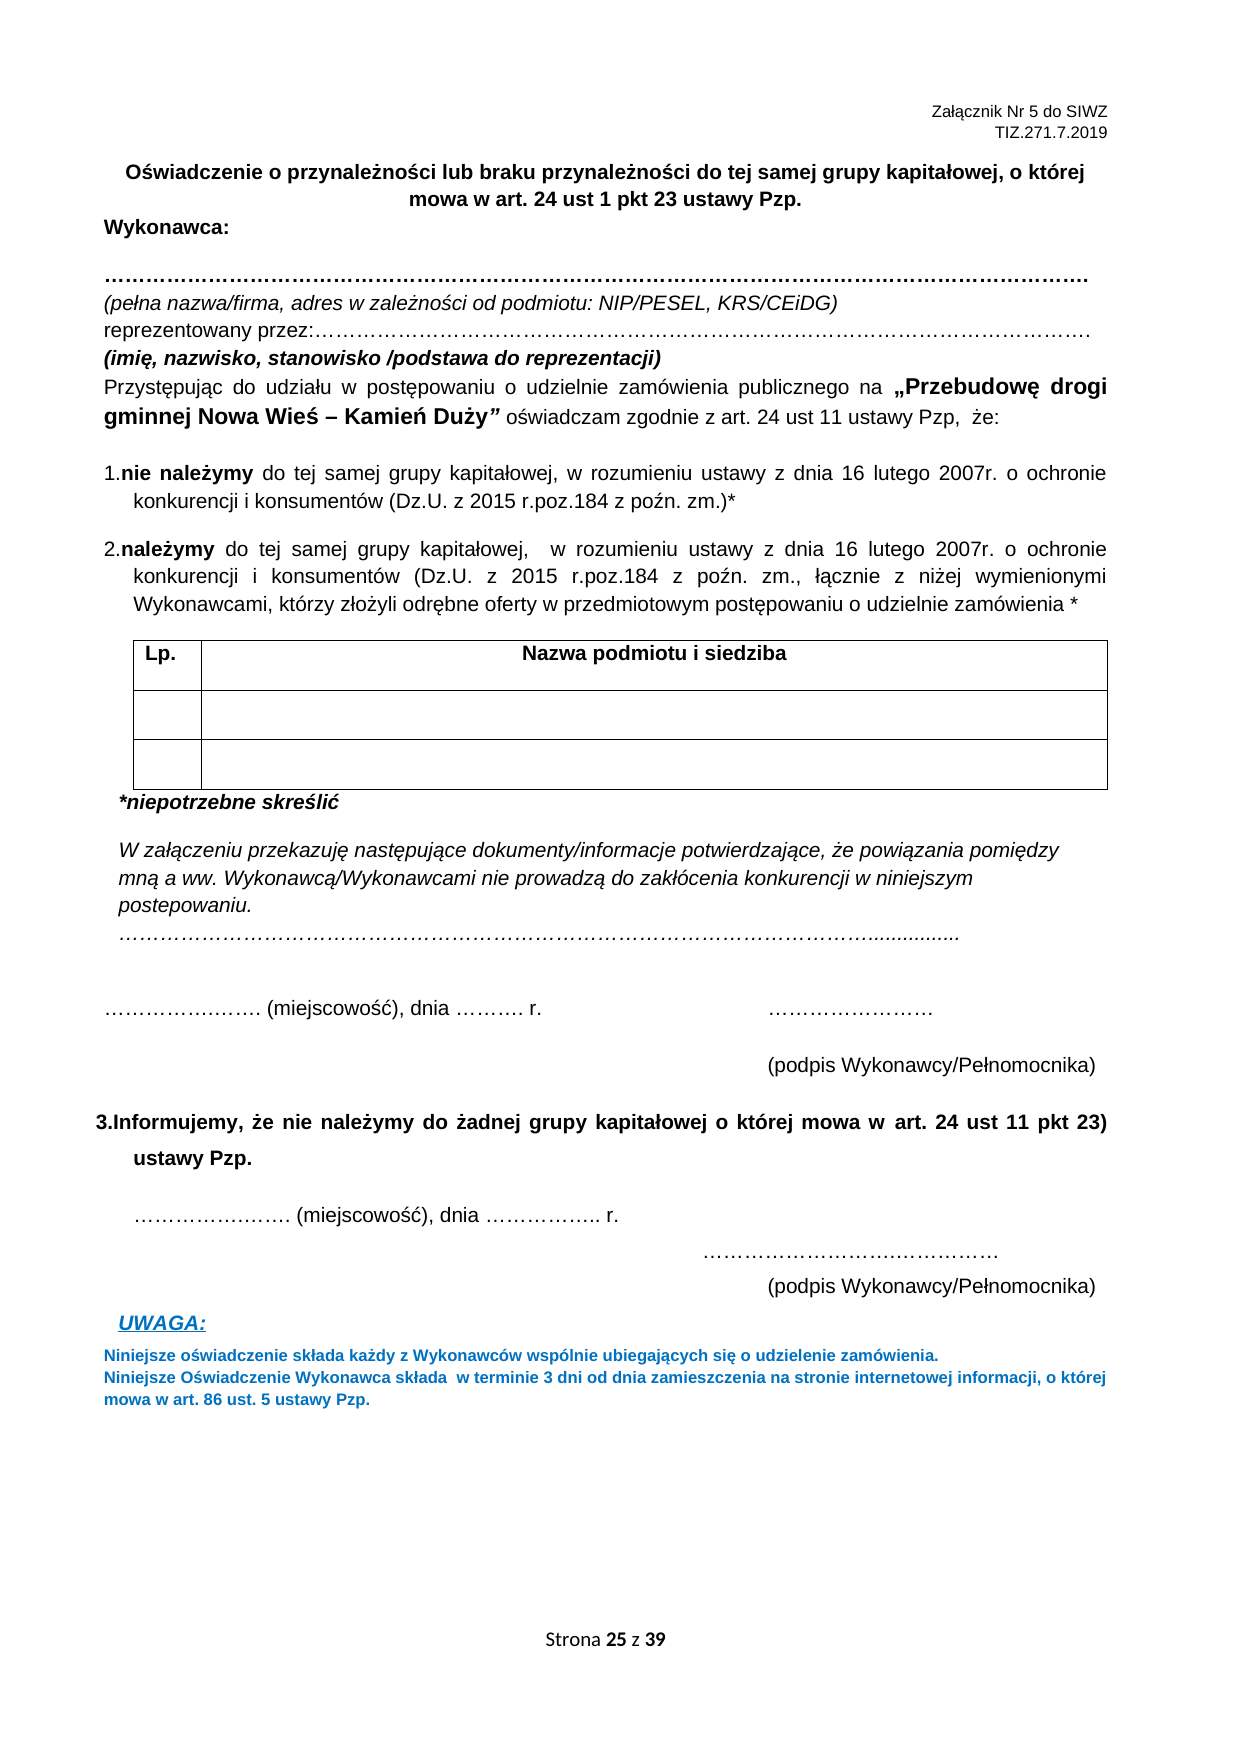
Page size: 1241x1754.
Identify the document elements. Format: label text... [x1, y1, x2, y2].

text Załącznik Nr 5 do SIWZ TIZ.271.7.2019 [842, 102, 1107, 142]
text (podpis Wykonawcy/Pełnomocnika) [693, 1053, 1107, 1077]
list nie należymy do tej samej grupy kapitałowej, w rozumieniu ustawy z dnia 16 lutego 2007r. o ochronie konkurencji i konsumentów (Dz.U. z 2015 r.poz.184 z poźn. zm.)* [103, 461, 1107, 512]
text Niniejsze oświadczenie składa każdy z Wykonawców wspólnie ubiegających się o udzielenie zamówienia. [103, 1346, 1107, 1365]
text (podpis Wykonawcy/Pełnomocnika) [693, 1274, 1107, 1298]
text (imię, nazwisko, stanowisko /podstawa do reprezentacji) [103, 346, 1107, 369]
text reprezentowany przez:…………………………………………………………………………………………………. [103, 318, 1107, 342]
text UWAGA: [44, 1310, 1107, 1334]
text ……………………………………………………………………………………………………………………………. [103, 263, 1107, 287]
text Przystępując do udziału w postępowaniu o udzielnie zamówienia publicznego na „Przebudowę drogi gminnej Nowa Wieś – Kamień Duży” oświadczam zgodnie z art. 24 ust 11 ustawy Pzp, że: [103, 373, 1107, 429]
list należymy do tej samej grupy kapitałowej, w rozumieniu ustawy z dnia 16 lutego 2007r. o ochronie konkurencji i konsumentów (Dz.U. z 2015 r.poz.184 z poźn. zm., łącznie z niżej wymienionymi Wykonawcami, którzy złożyli odrębne oferty w przedmiotowym postępowaniu o udzielnie zamówienia * [103, 537, 1107, 616]
text ……………………….…………… [133, 1238, 1107, 1262]
text (pełna nazwa/firma, adres w zależności od podmiotu: NIP/PESEL, KRS/CEiDG) [103, 291, 1107, 314]
table_header Nazwa podmiotu i siedziba [202, 641, 1107, 690]
text …………….……. (miejscowość), dnia ………. r. …………………… [103, 996, 1107, 1020]
table_cell [202, 691, 1107, 739]
text W załączeniu przekazuję następujące dokumenty/informacje potwierdzające, że powiązania pomiędzy mną a ww. Wykonawcą/Wykonawcami nie prowadzą do zakłócenia konkurencji w niniejszym postepowaniu. [118, 838, 1107, 917]
text Niniejsze Oświadczenie Wykonawca składa w terminie 3 dni od dnia zamieszczenia na stronie internetowej informacji, o której mowa w art. 86 ust. 5 ustawy Pzp. [103, 1368, 1107, 1409]
text …………….……. (miejscowość), dnia …………….. r. [133, 1202, 1107, 1226]
table_header Lp. [134, 641, 201, 690]
list Informujemy, że nie należymy do żadnej grupy kapitałowej o której mowa w art. 24 ust 11 pkt 23) ustawy Pzp. [96, 1110, 1107, 1170]
table_cell [202, 740, 1107, 788]
table_cell [134, 740, 201, 788]
text Wykonawca: [103, 215, 1107, 239]
text ………………………………………………………………………………………………................ [118, 920, 1107, 944]
text Oświadczenie o przynależności lub braku przynależności do tej samej grupy kapitałowej, o której mowa w art. 24 ust 1 pkt 23 ustawy Pzp. [103, 160, 1107, 211]
table_cell [134, 691, 201, 739]
text *niepotrzebne skreślić [118, 789, 1107, 813]
